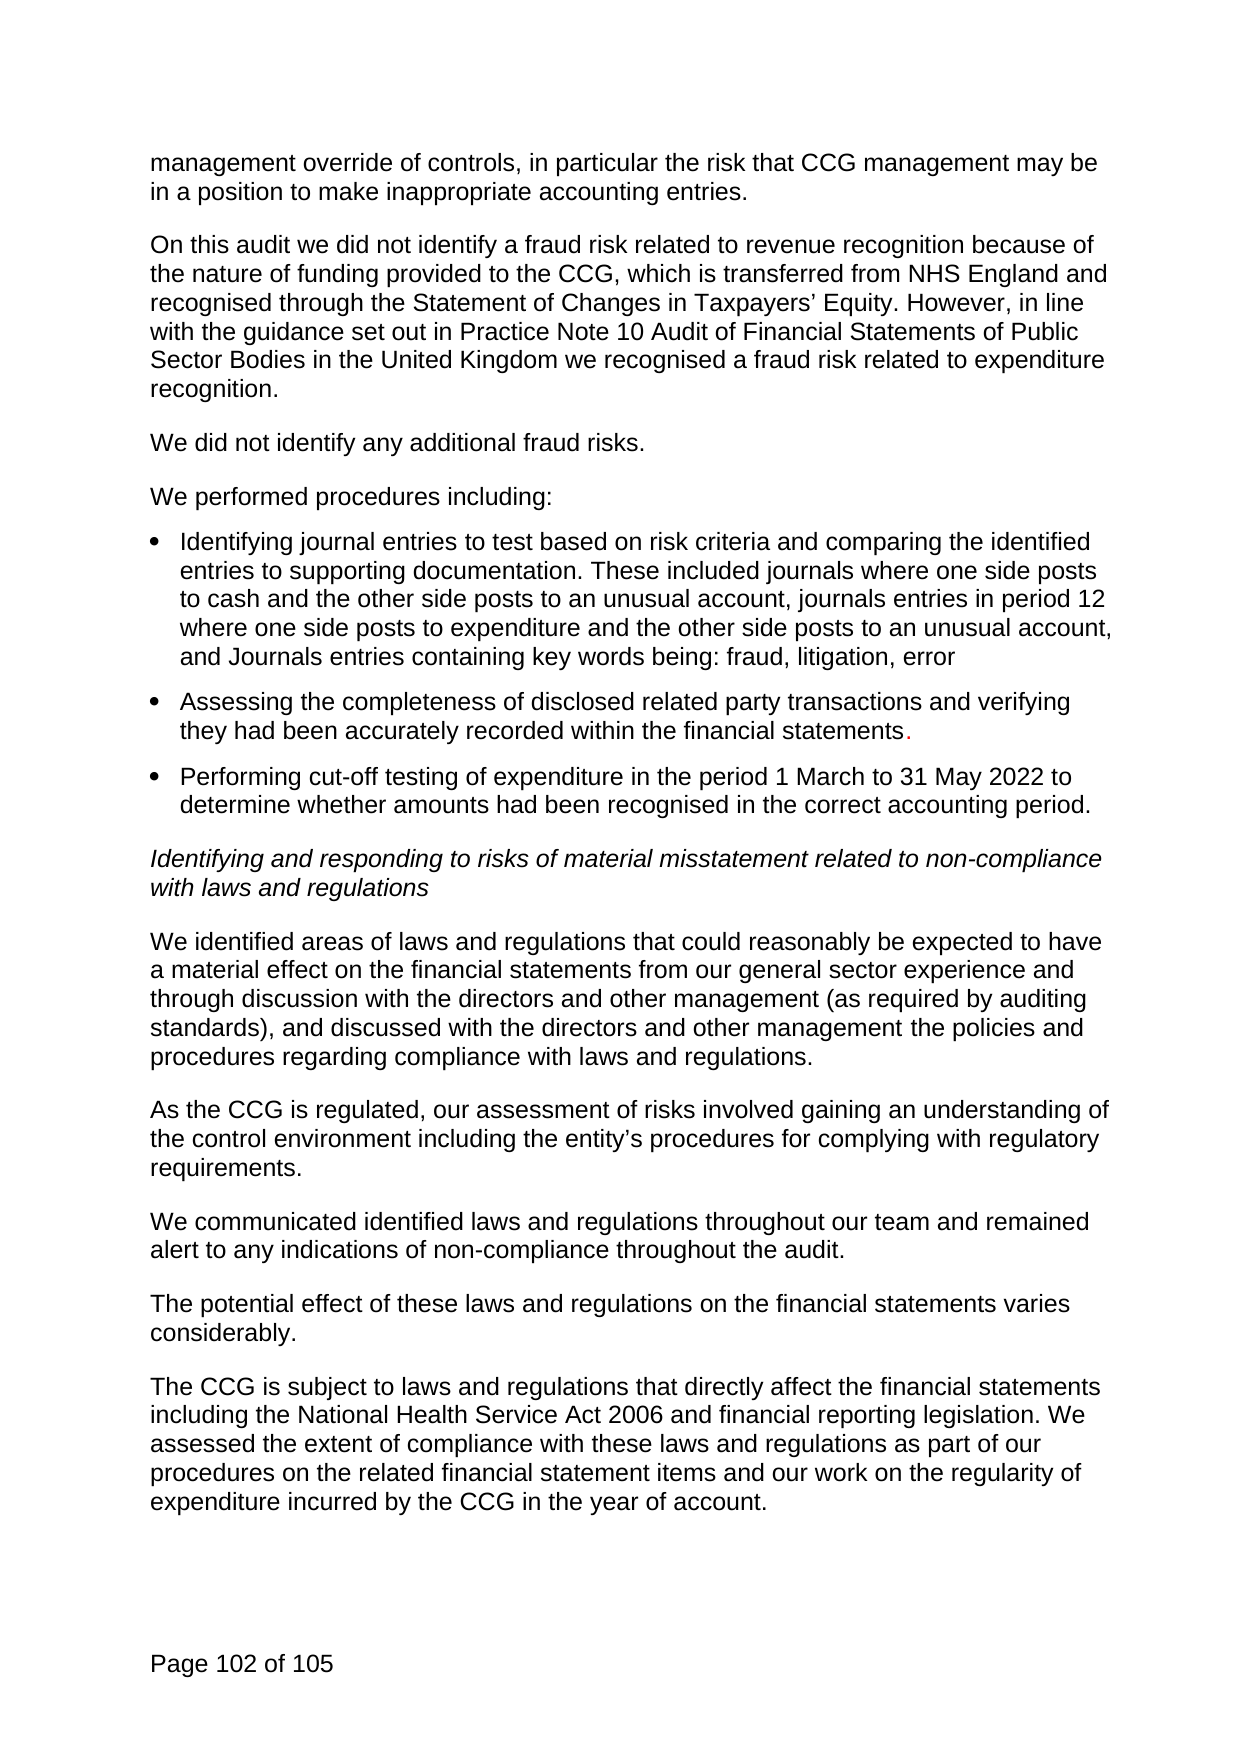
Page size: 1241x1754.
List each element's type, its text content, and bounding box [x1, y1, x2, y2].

list Assessing the completeness of disclosed related party transactions and verifying they had been accurately recorded within the financial statements. [150, 687, 1122, 745]
text We communicated identified laws and regulations throughout our team and remained alert to any indications of non-compliance throughout the audit. [150, 1207, 1122, 1264]
text As the CCG is regulated, our assessment of risks involved gaining an understanding of the control environment including the entity’s procedures for complying with regulatory requirements. [150, 1096, 1122, 1182]
text We identified areas of laws and regulations that could reasonably be expected to have a material effect on the financial statements from our general sector experience and through discussion with the directors and other management (as required by auditing standards), and discussed with the directors and other management the policies and procedures regarding compliance with laws and regulations. [150, 927, 1122, 1071]
text The CCG is subject to laws and regulations that directly affect the financial statements including the National Health Service Act 2006 and financial reporting legislation. We assessed the extent of compliance with these laws and regulations as part of our procedures on the related financial statement items and our work on the regularity of expenditure incurred by the CCG in the year of account. [150, 1372, 1122, 1516]
list Identifying journal entries to test based on risk criteria and comparing the identified entries to supporting documentation. These included journals where one side posts to cash and the other side posts to an unusual account, journals entries in period 12 where one side posts to expenditure and the other side posts to an unusual account, and Journals entries containing key words being: fraud, litigation, error [150, 527, 1122, 671]
text The potential effect of these laws and regulations on the financial statements varies considerably. [150, 1289, 1122, 1347]
text We did not identify any additional fraud risks. [150, 428, 1122, 456]
text Identifying and responding to risks of material misstatement related to non-compliance with laws and regulations [150, 844, 1122, 902]
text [150, 148, 1122, 205]
text We performed procedures including: [150, 481, 1122, 510]
text On this audit we did not identify a fraud risk related to revenue recognition because of the nature of funding provided to the CCG, which is transferred from NHS England and recognised through the Statement of Changes in Taxpayers’ Equity. However, in line with the guidance set out in Practice Note 10 Audit of Financial Statements of Public Sector Bodies in the United Kingdom we recognised a fraud risk related to expenditure recognition. [150, 230, 1122, 403]
list Performing cut-off testing of expenditure in the period 1 March to 31 May 2022 to determine whether amounts had been recognised in the correct accounting period. [150, 762, 1122, 819]
